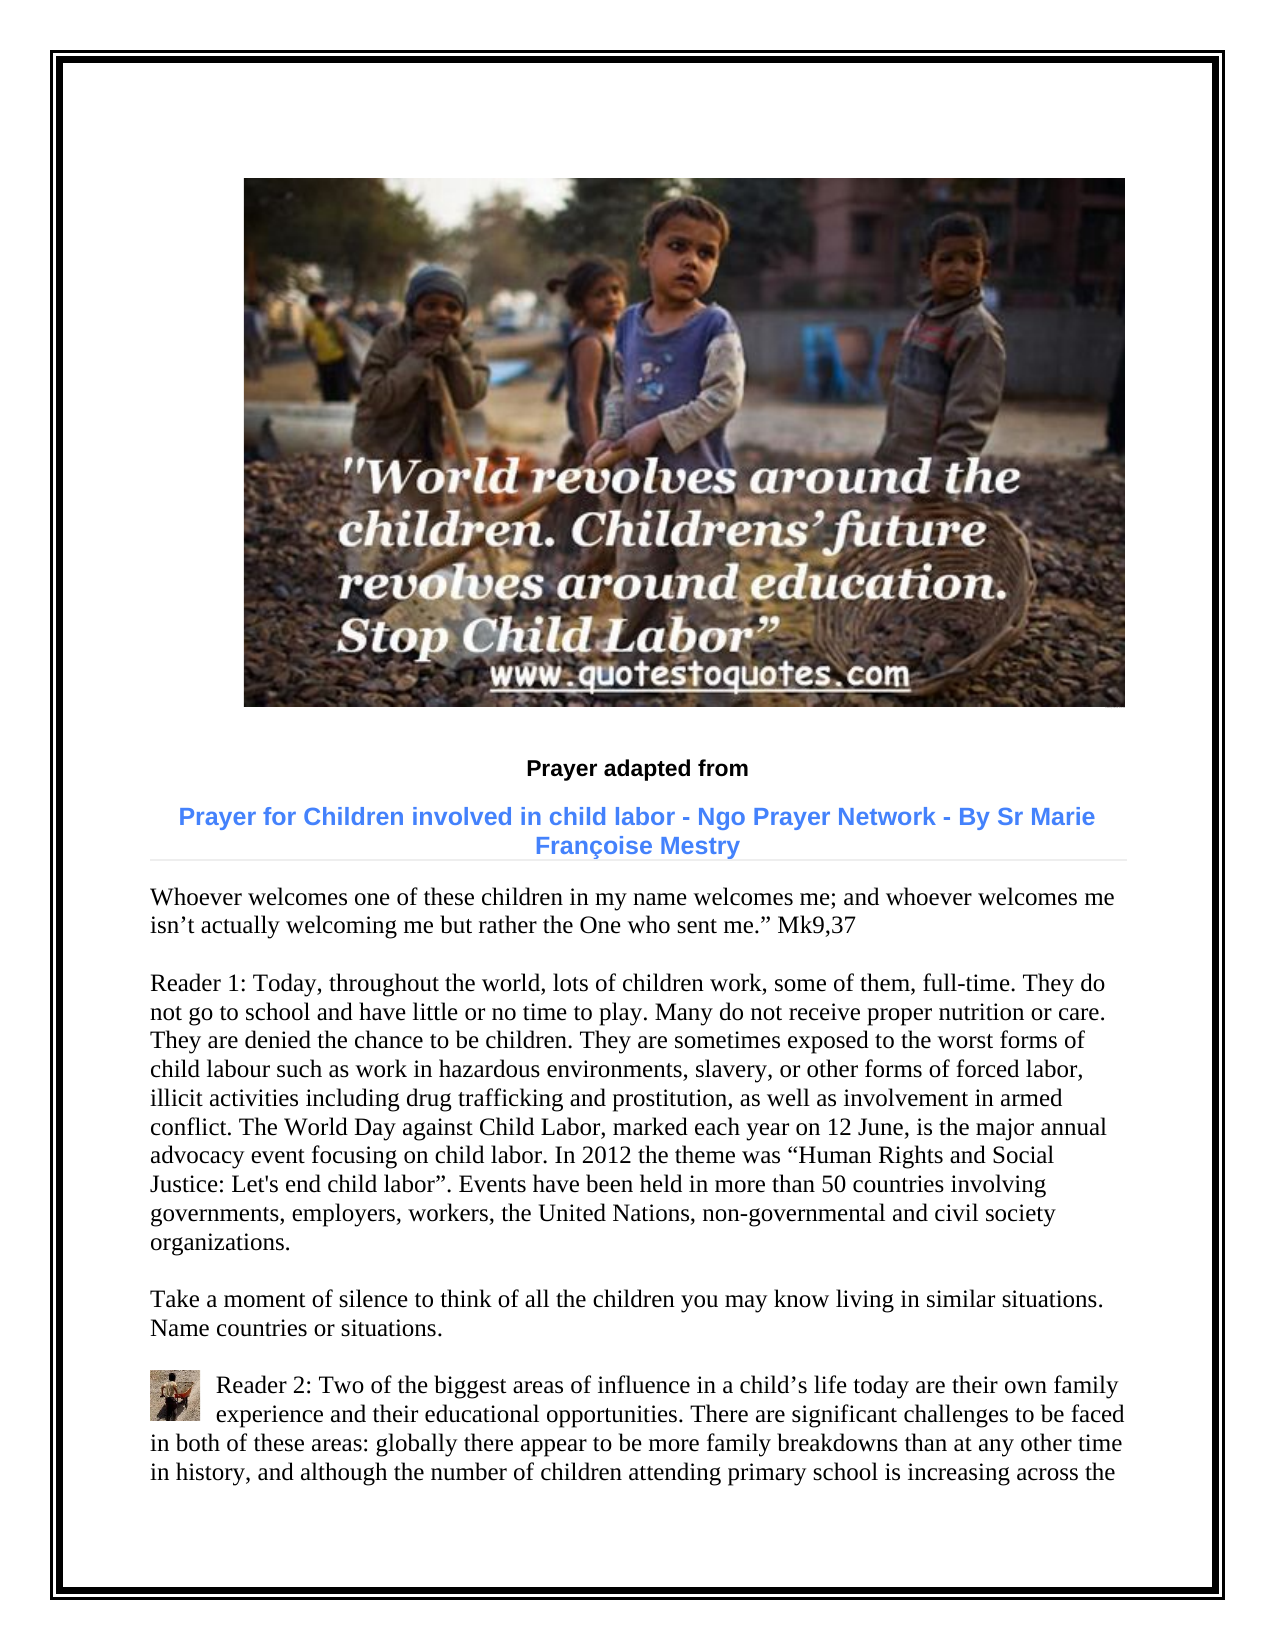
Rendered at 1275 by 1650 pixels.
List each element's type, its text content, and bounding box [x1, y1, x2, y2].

picture [243, 178, 1125, 707]
picture [150, 1370, 200, 1421]
text Prayer adapted from [150, 738, 1125, 781]
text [150, 882, 1125, 1486]
text Prayer for Children involved in child labor - Ngo Prayer Network - By Sr Marie Françoise Mestry [150, 784, 1125, 859]
